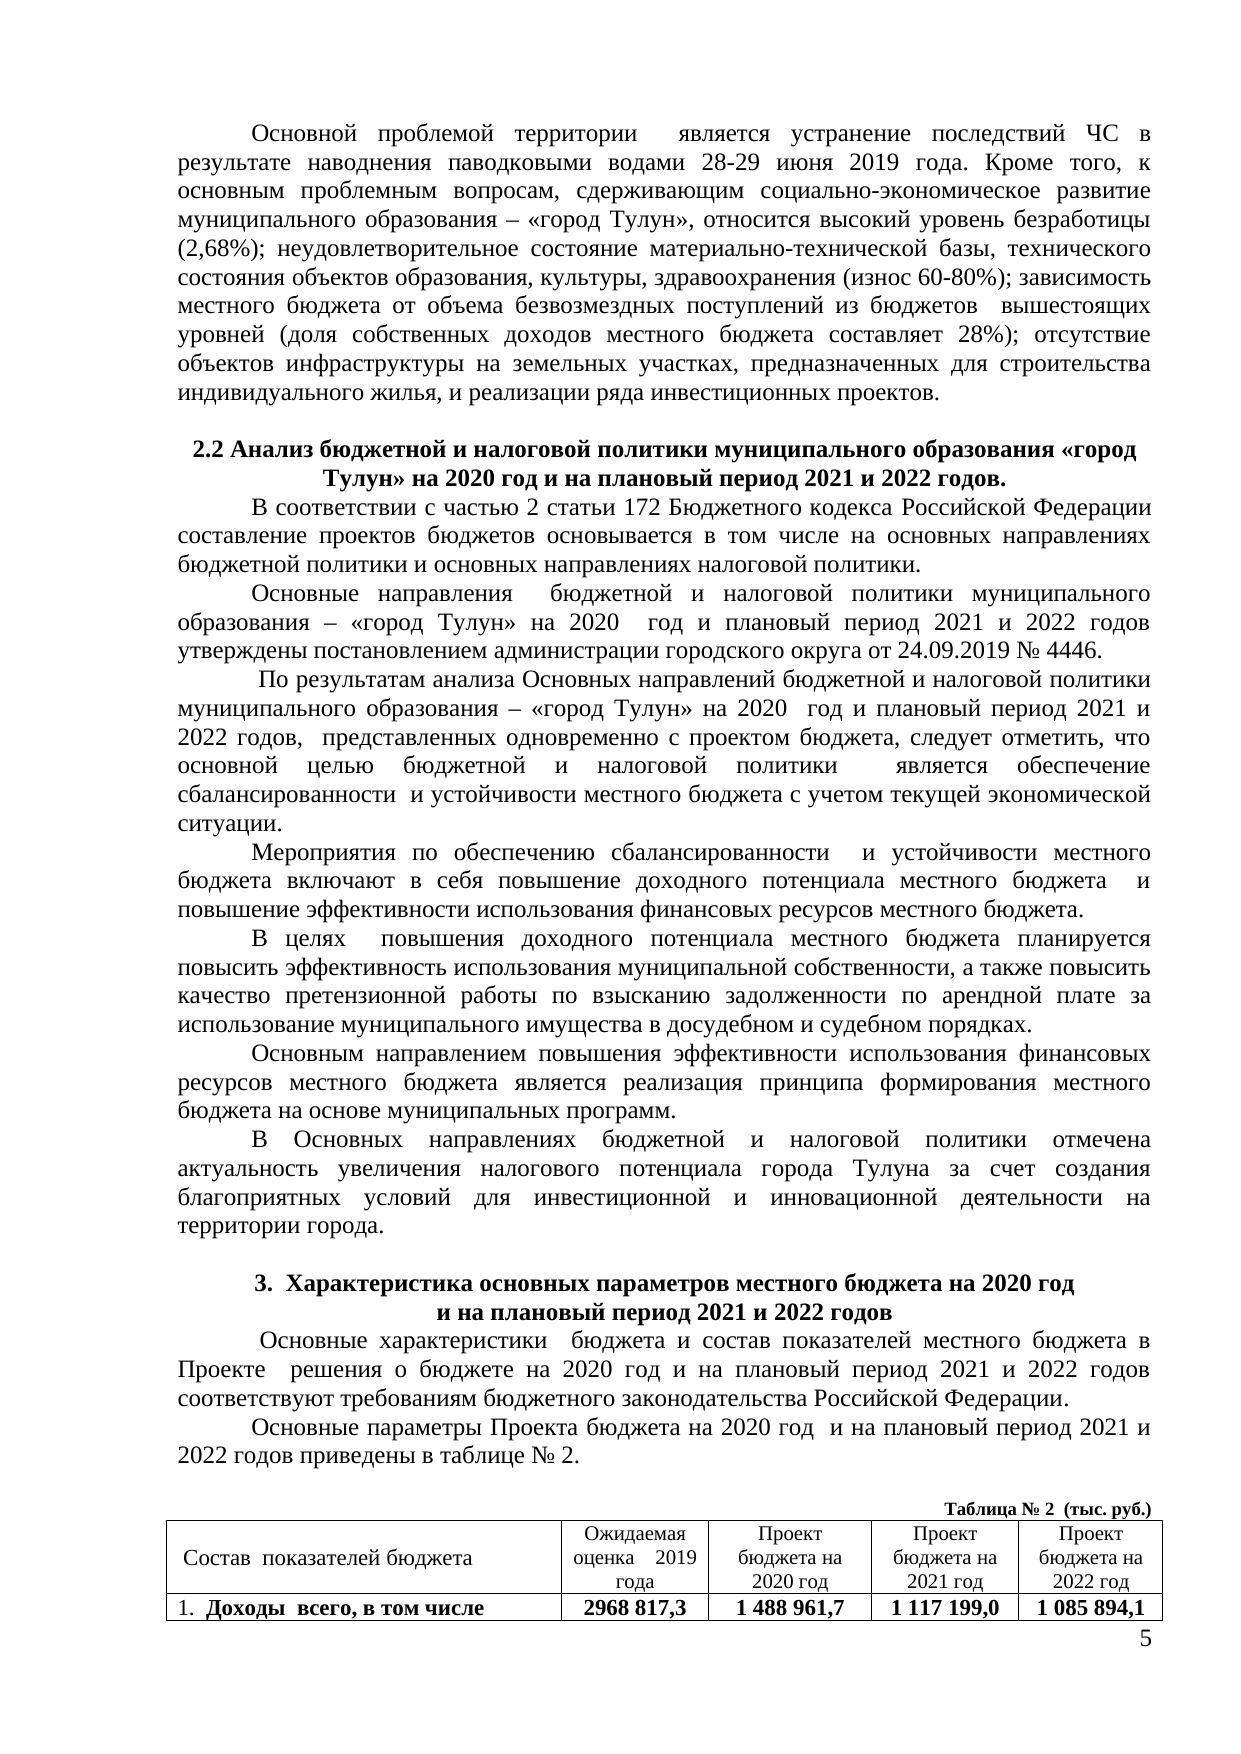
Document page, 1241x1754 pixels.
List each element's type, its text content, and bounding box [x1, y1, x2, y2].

table_header Ожидаемая оценка 2019 года [562, 1521, 708, 1593]
text Основные параметры Проекта бюджета на 2020 год и на плановый период 2021 и 2022 годов приведены в таблице № 2. [177, 1412, 1152, 1469]
text Таблица № 2 (тыс. руб.) [177, 1498, 1152, 1520]
text В целях повышения доходного потенциала местного бюджета планируется повысить эффективность использования муниципальной собственности, а также повысить качество претензионной работы по взысканию задолженности по арендной плате за использование муниципального имущества в досудебном и судебном порядках. [177, 923, 1152, 1038]
text 3. Характеристика основных параметров местного бюджета на 2020 год и на плановый период 2021 и 2022 годов [177, 1268, 1152, 1326]
list 2.2 Анализ бюджетной и налоговой политики муниципального образования «город Тулун» на 2020 год и на плановый период 2021 и 2022 годов. [177, 434, 1152, 492]
table_header Проект бюджета на 2022 год [1019, 1521, 1162, 1593]
table_cell 2968 817,3 [562, 1594, 708, 1620]
table_header Проект бюджета на 2021 год [872, 1521, 1018, 1593]
table_cell 1 085 894,1 [1019, 1594, 1162, 1620]
text Мероприятия по обеспечению сбалансированности и устойчивости местного бюджета включают в себя повышение доходного потенциала местного бюджета и повышение эффективности использования финансовых ресурсов местного бюджета. [177, 837, 1152, 923]
text Основные направления бюджетной и налоговой политики муниципального образования – «город Тулун» на 2020 год и плановый период 2021 и 2022 годов утверждены постановлением администрации городского округа от 24.09.2019 № 4446. [177, 578, 1152, 664]
table_cell 1. Доходы всего, в том числе [167, 1594, 561, 1620]
text В Основных направлениях бюджетной и налоговой политики отмечена актуальность увеличения налогового потенциала города Тулуна за счет создания благоприятных условий для инвестиционной и инновационной деятельности на территории города. [177, 1124, 1152, 1239]
table_header Состав показателей бюджета [167, 1521, 561, 1593]
table_cell 1 117 199,0 [872, 1594, 1018, 1620]
table_cell 1 488 961,7 [709, 1594, 871, 1620]
table_header Проект бюджета на 2020 год [709, 1521, 871, 1593]
text В соответствии с частью 2 статьи 172 Бюджетного кодекса Российской Федерации составление проектов бюджетов основывается в том числе на основных направлениях бюджетной политики и основных направлениях налоговой политики. [177, 492, 1152, 578]
text Основным направлением повышения эффективности использования финансовых ресурсов местного бюджета является реализация принципа формирования местного бюджета на основе муниципальных программ. [177, 1038, 1152, 1124]
text По результатам анализа Основных направлений бюджетной и налоговой политики муниципального образования – «город Тулун» на 2020 год и плановый период 2021 и 2022 годов, представленных одновременно с проектом бюджета, следует отметить, что основной целью бюджетной и налоговой политики является обеспечение сбалансированности и устойчивости местного бюджета с учетом текущей экономической ситуации. [177, 664, 1152, 837]
text Основной проблемой территории является устранение последствий ЧС в результате наводнения паводковыми водами 28-29 июня 2019 года. Кроме того, к основным проблемным вопросам, сдерживающим социально-экономическое развитие муниципального образования – «город Тулун», относится высокий уровень безработицы (2,68%); неудовлетворительное состояние материально-технической базы, технического состояния объектов образования, культуры, здравоохранения (износ 60-80%); зависимость местного бюджета от объема безвозмездных поступлений из бюджетов вышестоящих уровней (доля собственных доходов местного бюджета составляет 28%); отсутствие объектов инфраструктуры на земельных участках, предназначенных для строительства индивидуального жилья, и реализации ряда инвестиционных проектов. [177, 118, 1152, 406]
text Основные характеристики бюджета и состав показателей местного бюджета в Проекте решения о бюджете на 2020 год и на плановый период 2021 и 2022 годов соответствуют требованиям бюджетного законодательства Российской Федерации. [177, 1326, 1152, 1412]
